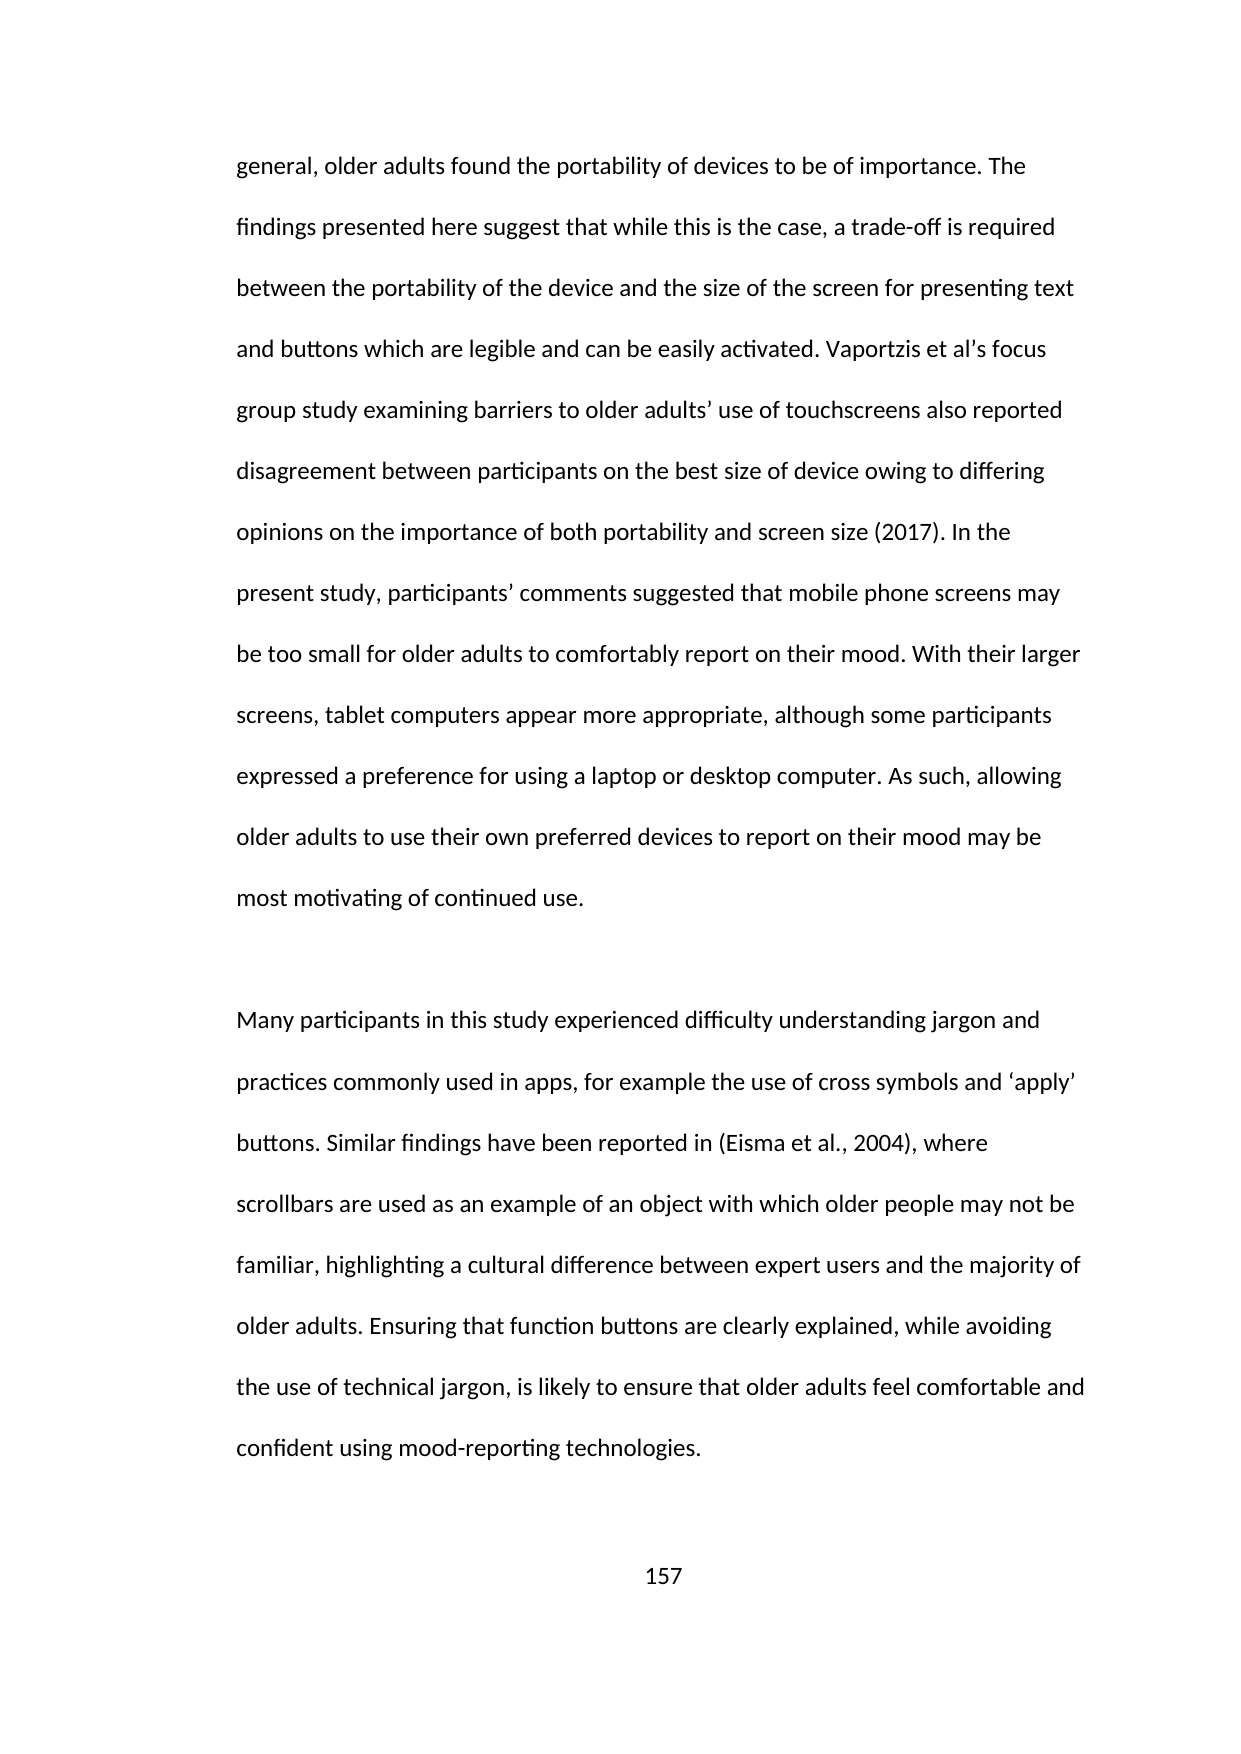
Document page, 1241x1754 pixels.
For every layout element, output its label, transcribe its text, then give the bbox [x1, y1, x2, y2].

text Many participants in this study experienced difficulty understanding jargon and practices commonly used in apps, for example the use of cross symbols and ‘apply’ buttons. Similar findings have been reported in (Eisma et al., 2004), where scrollbars are used as an example of an object with which older people may not be familiar, highlighting a cultural difference between expert users and the majority of older adults. Ensuring that function buttons are clearly explained, while avoiding the use of technical jargon, is likely to ensure that older adults feel comfortable and confident using mood-reporting technologies. [236, 1004, 1090, 1462]
